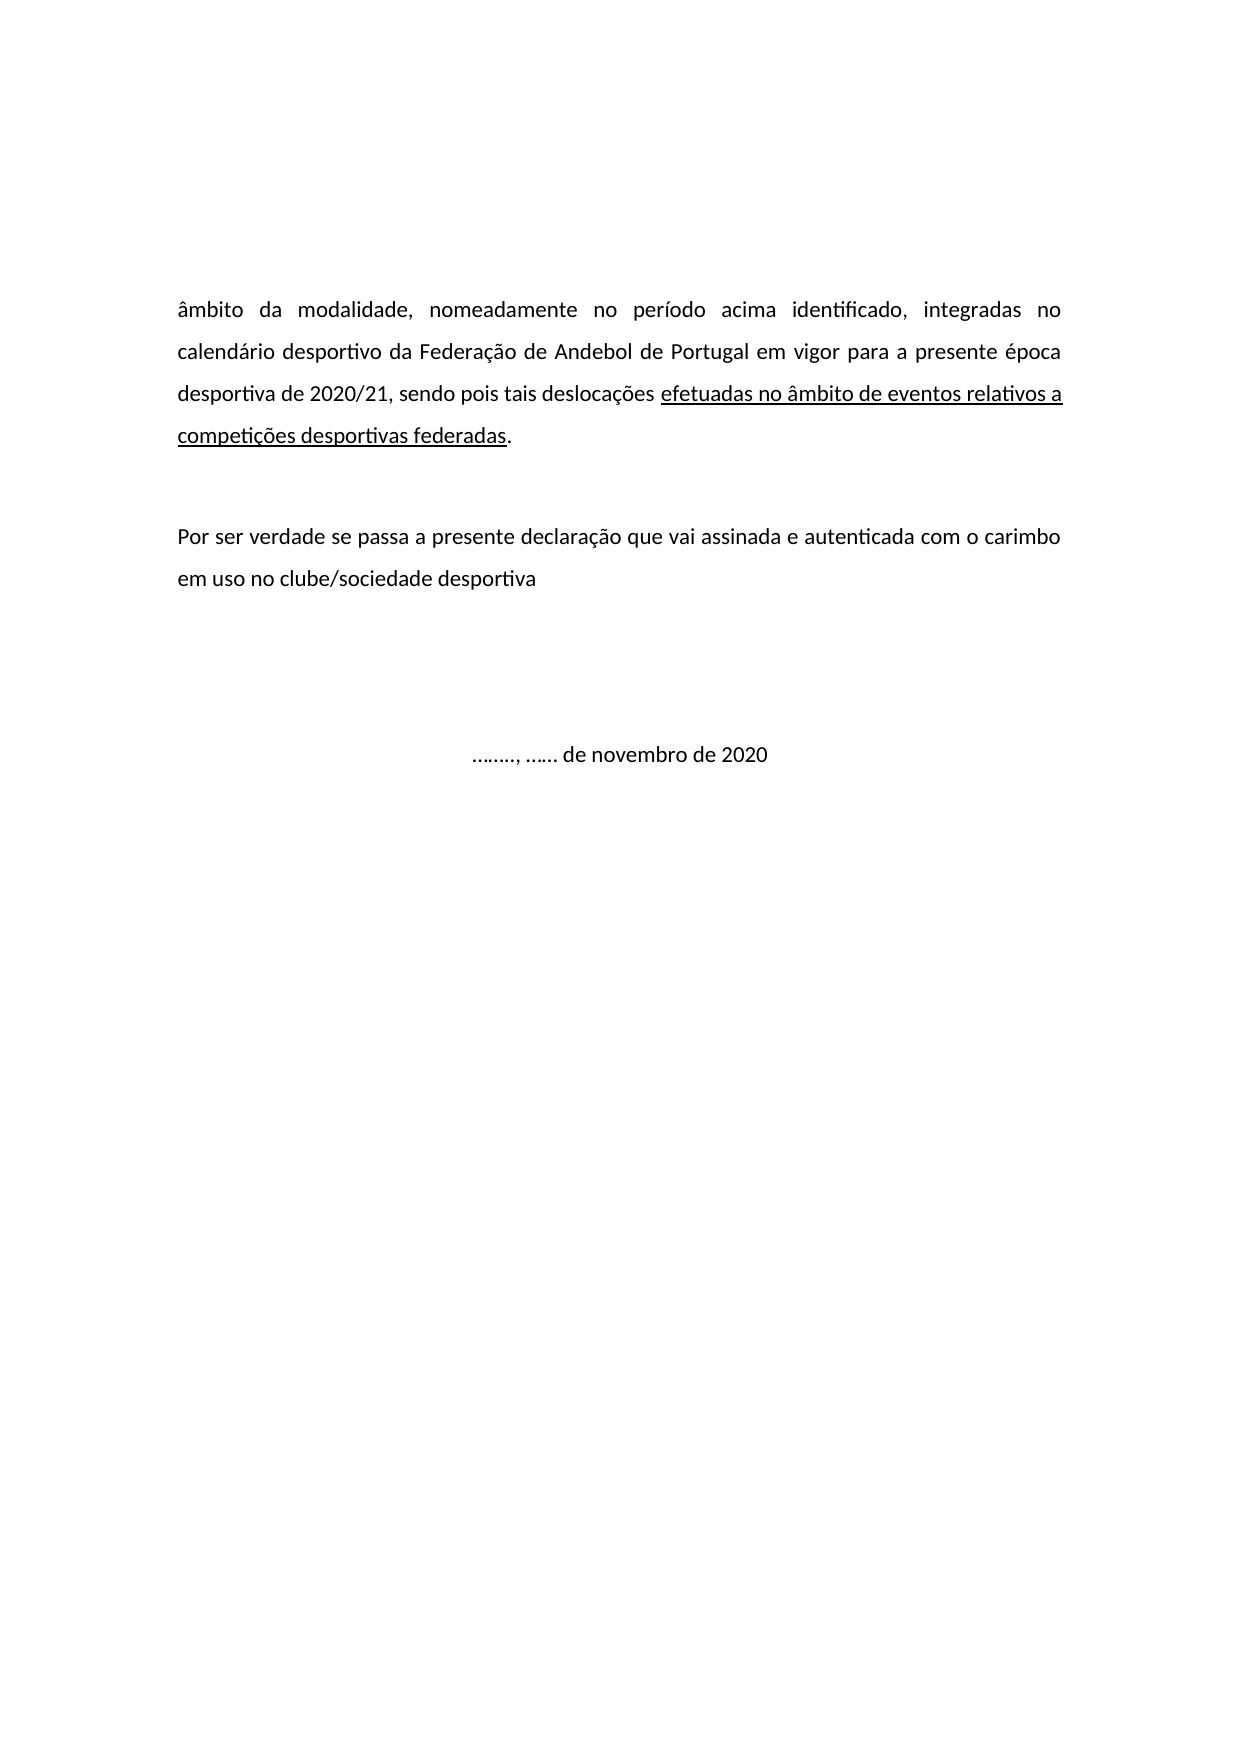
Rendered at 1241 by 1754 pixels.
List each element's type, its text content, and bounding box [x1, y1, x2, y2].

text Por ser verdade se passa a presente declaração que vai assinada e autenticada com o carimbo em uso no clube/sociedade desportiva [177, 522, 1063, 592]
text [177, 295, 1063, 449]
text …….., …… de novembro de 2020 [398, 740, 1063, 768]
